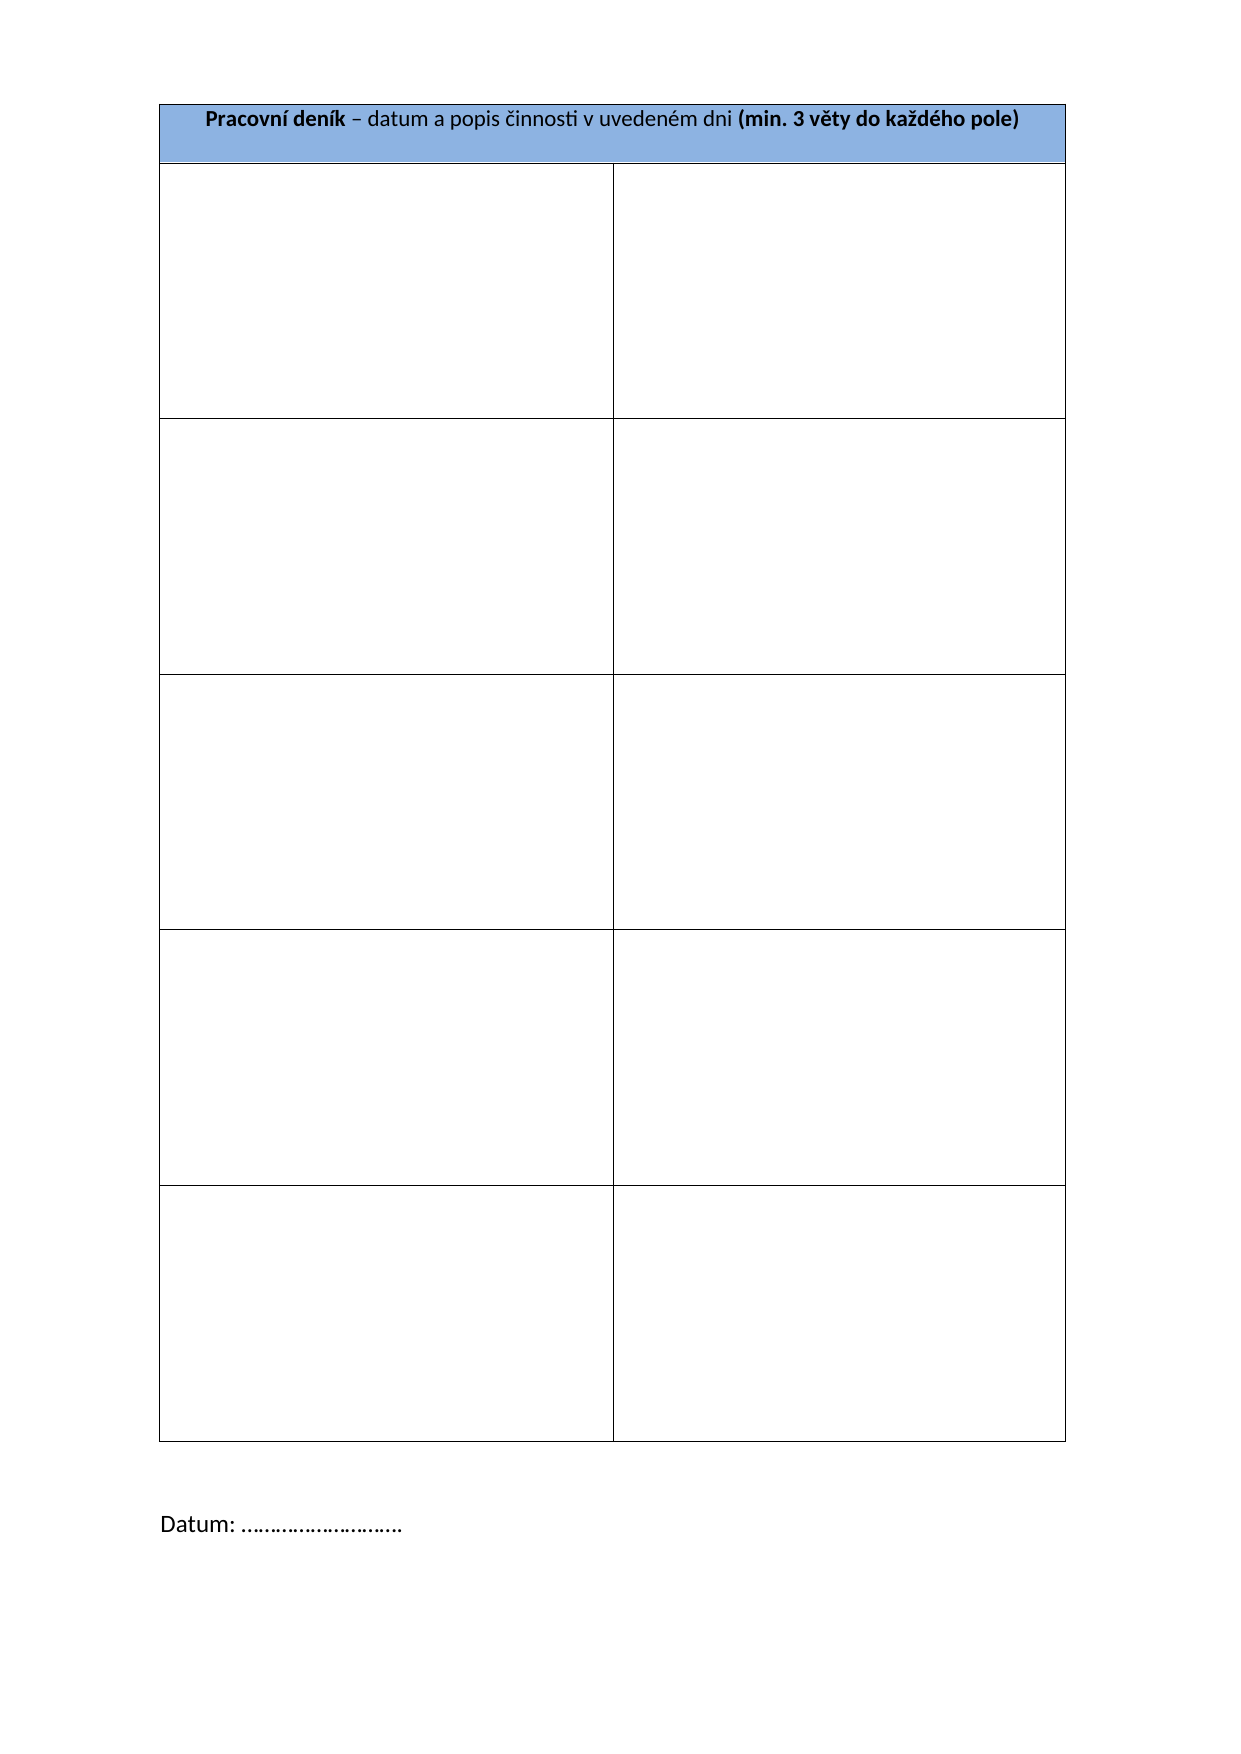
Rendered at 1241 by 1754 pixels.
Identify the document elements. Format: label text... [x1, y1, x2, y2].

table_cell [160, 930, 613, 1185]
table_cell [614, 164, 1065, 418]
table_cell Pracovní deník – datum a popis činnosti v uvedeném dni (min. 3 věty do každého pole) [160, 105, 1065, 162]
text Datum: ………………………. [148, 1508, 1093, 1538]
table_cell [160, 419, 613, 674]
table_cell [614, 675, 1065, 929]
table_cell [614, 930, 1065, 1185]
table_cell [614, 1186, 1065, 1441]
table_cell [160, 164, 613, 418]
table_cell [160, 675, 613, 929]
table_cell [614, 419, 1065, 674]
table_cell [160, 1186, 613, 1441]
